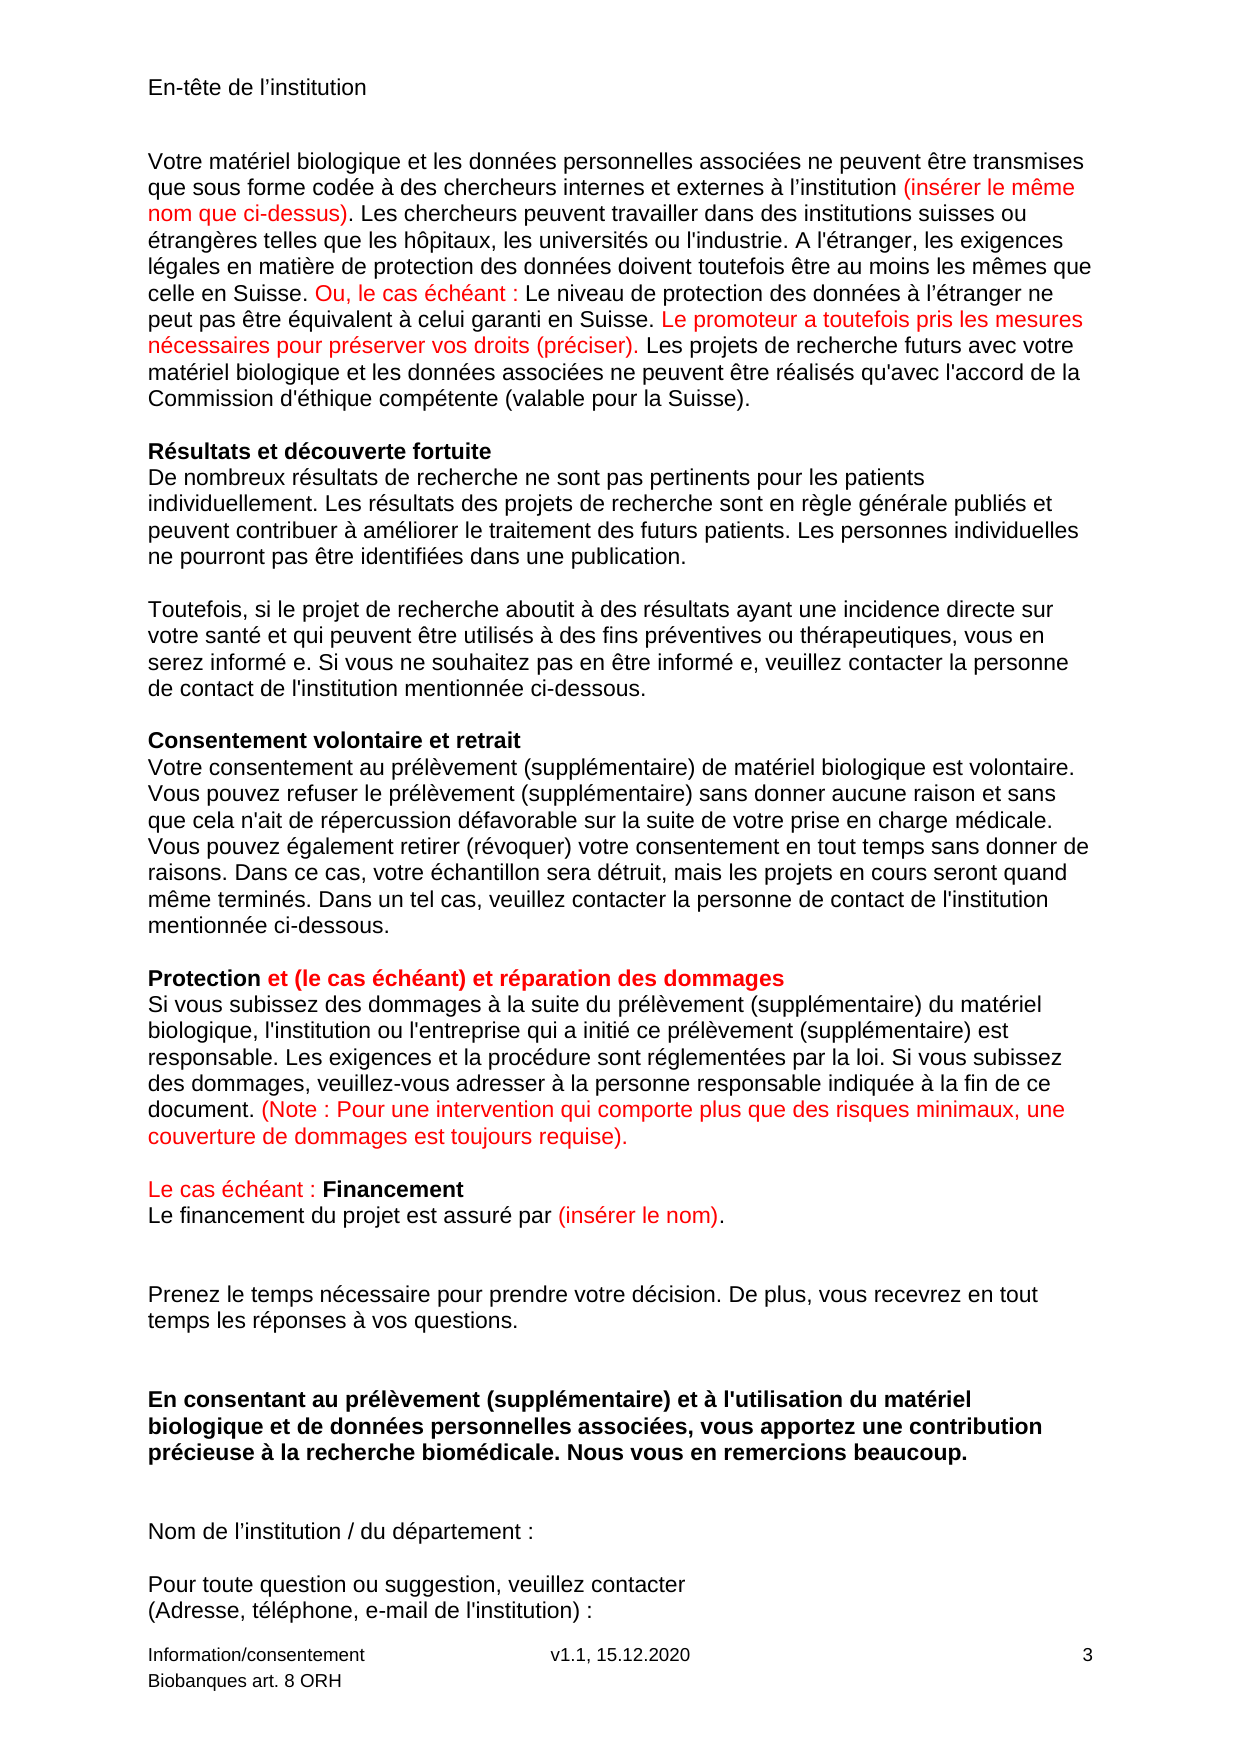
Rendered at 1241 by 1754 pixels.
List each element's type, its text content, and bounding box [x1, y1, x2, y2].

text Résultats et découverte fortuite [148, 438, 1092, 464]
text En consentant au prélèvement (supplémentaire) et à l'utilisation du matériel biologique et de données personnelles associées, vous apportez une contribution précieuse à la recherche biomédicale. Nous vous en remercions beaucoup. [148, 1386, 1092, 1465]
text Toutefois, si le projet de recherche aboutit à des résultats ayant une incidence directe sur votre santé et qui peuvent être utilisés à des fins préventives ou thérapeutiques, vous en serez informé e. Si vous ne souhaitez pas en être informé e, veuillez contacter la personne de contact de l'institution mentionnée ci-dessous. [148, 596, 1092, 701]
text (Adresse, téléphone, e-mail de l'institution) : [148, 1597, 1092, 1623]
text Consentement volontaire et retrait [148, 727, 1092, 754]
text Pour toute question ou suggestion, veuillez contacter [148, 1571, 1092, 1597]
text Nom de l’institution / du département : [148, 1518, 1092, 1544]
text Le financement du projet est assuré par (insérer le nom). [148, 1202, 1092, 1228]
text Protection et (le cas échéant) et réparation des dommages [148, 965, 1092, 991]
text Votre matériel biologique et les données personnelles associées ne peuvent être transmises que sous forme codée à des chercheurs internes et externes à l’institution (insérer le même nom que ci-dessus). Les chercheurs peuvent travailler dans des institutions suisses ou étrangères telles que les hôpitaux, les universités ou l'industrie. A l'étranger, les exigences légales en matière de protection des données doivent toutefois être au moins les mêmes que celle en Suisse. Ou, le cas échéant : Le niveau de protection des données à l’étranger ne peut pas être équivalent à celui garanti en Suisse. Le promoteur a toutefois pris les mesures nécessaires pour préserver vos droits (préciser). Les projets de recherche futurs avec votre matériel biologique et les données associées ne peuvent être réalisés qu'avec l'accord de la Commission d'éthique compétente (valable pour la Suisse). [148, 148, 1092, 411]
text Prenez le temps nécessaire pour prendre votre décision. De plus, vous recevrez en tout temps les réponses à vos questions. [148, 1281, 1092, 1334]
text Si vous subissez des dommages à la suite du prélèvement (supplémentaire) du matériel biologique, l'institution ou l'entreprise qui a initié ce prélèvement (supplémentaire) est responsable. Les exigences et la procédure sont réglementées par la loi. Si vous subissez des dommages, veuillez-vous adresser à la personne responsable indiquée à la fin de ce document. (Note : Pour une intervention qui comporte plus que des risques minimaux, une couverture de dommages est toujours requise). [148, 991, 1092, 1149]
text De nombreux résultats de recherche ne sont pas pertinents pour les patients individuellement. Les résultats des projets de recherche sont en règle générale publiés et peuvent contribuer à améliorer le traitement des futurs patients. Les personnes individuelles ne pourront pas être identifiées dans une publication. [148, 464, 1092, 569]
text Le cas échéant : Financement [148, 1176, 1092, 1202]
text Votre consentement au prélèvement (supplémentaire) de matériel biologique est volontaire. Vous pouvez refuser le prélèvement (supplémentaire) sans donner aucune raison et sans que cela n'ait de répercussion défavorable sur la suite de votre prise en charge médicale. Vous pouvez également retirer (révoquer) votre consentement en tout temps sans donner de raisons. Dans ce cas, votre échantillon sera détruit, mais les projets en cours seront quand même terminés. Dans un tel cas, veuillez contacter la personne de contact de l'institution mentionnée ci-dessous. [148, 754, 1092, 938]
